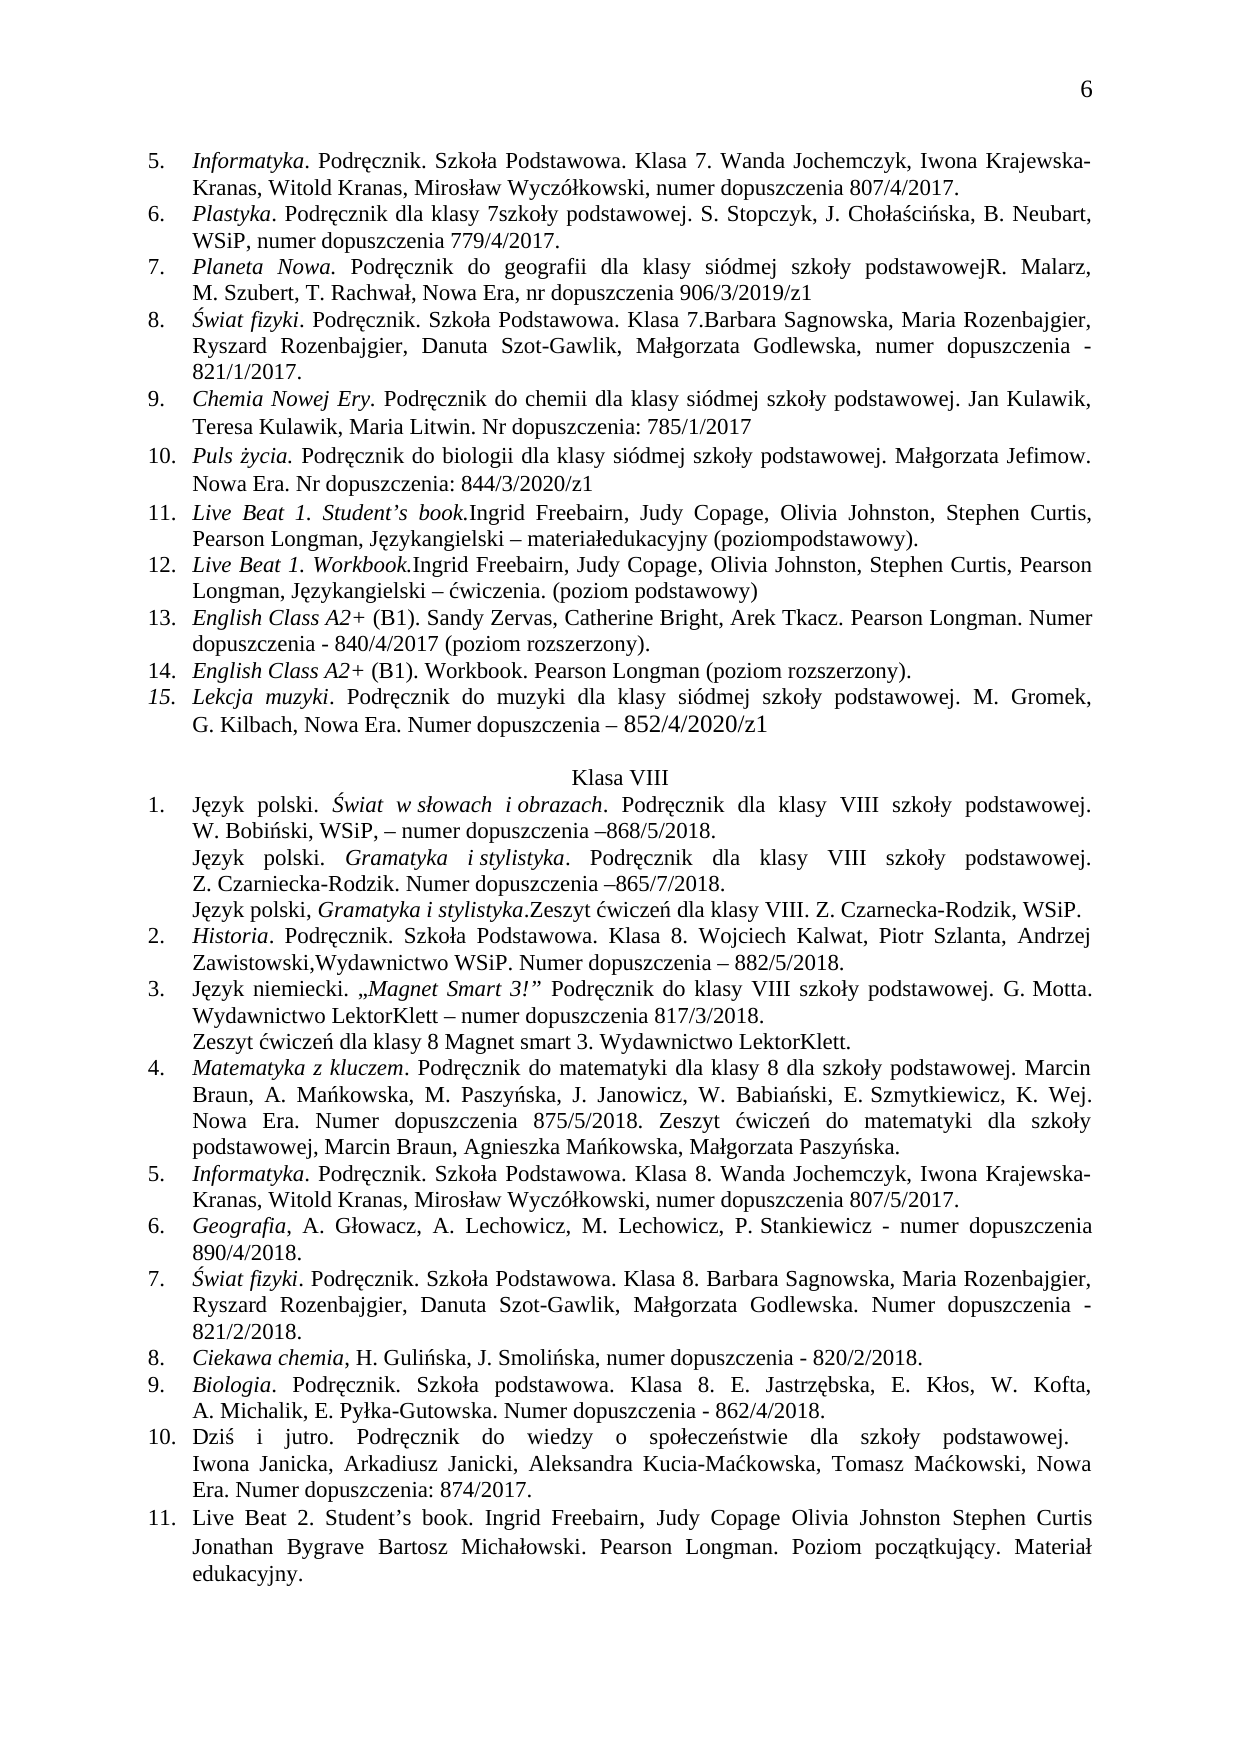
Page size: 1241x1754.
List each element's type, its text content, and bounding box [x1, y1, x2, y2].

list Live Beat 1. Workbook.Ingrid Freebairn, Judy Copage, Olivia Johnston, Stephen Curtis, Pearson Longman, Językangielski – ćwiczenia. (poziom podstawowy) [148, 551, 1093, 604]
list Informatyka. Podręcznik. Szkoła Podstawowa. Klasa 7. Wanda Jochemczyk, Iwona Krajewska-Kranas, Witold Kranas, Mirosław Wyczółkowski, numer dopuszczenia 807/4/2017. [148, 148, 1093, 200]
list Ciekawa chemia, H. Gulińska, J. Smolińska, numer dopuszczenia - 820/2/2018. [148, 1344, 1093, 1371]
list Puls życia. Podręcznik do biologii dla klasy siódmej szkoły podstawowej. Małgorzata Jefimow. Nowa Era. Nr dopuszczenia: 844/3/2020/z1 [148, 442, 1093, 496]
list Chemia Nowej Ery. Podręcznik do chemii dla klasy siódmej szkoły podstawowej. Jan Kulawik, Teresa Kulawik, Maria Litwin. Nr dopuszczenia: 785/1/2017 [148, 385, 1093, 439]
list Świat fizyki. Podręcznik. Szkoła Podstawowa. Klasa 8. Barbara Sagnowska, Maria Rozenbajgier, Ryszard Rozenbajgier, Danuta Szot-Gawlik, Małgorzata Godlewska. Numer dopuszczenia - 821/2/2018. [148, 1265, 1093, 1344]
list Matematyka z kluczem. Podręcznik do matematyki dla klasy 8 dla szkoły podstawowej. Marcin Braun, A. Mańkowska, M. Paszyńska, J. Janowicz, W. Babiański, E. Szmytkiewicz, K. Wej. Nowa Era. Numer dopuszczenia 875/5/2018. Zeszyt ćwiczeń do matematyki dla szkoły podstawowej, Marcin Braun, Agnieszka Mańkowska, Małgorzata Paszyńska. [148, 1054, 1093, 1160]
list Informatyka. Podręcznik. Szkoła Podstawowa. Klasa 8. Wanda Jochemczyk, Iwona Krajewska-Kranas, Witold Kranas, Mirosław Wyczółkowski, numer dopuszczenia 807/5/2017. [148, 1160, 1093, 1212]
list Planeta Nowa. Podręcznik do geografii dla klasy siódmej szkoły podstawowejR. Malarz, M. Szubert, T. Rachwał, Nowa Era, nr dopuszczenia 906/3/2019/z1 [148, 253, 1093, 306]
list Plastyka. Podręcznik dla klasy 7szkoły podstawowej. S. Stopczyk, J. Chołaścińska, B. Neubart, WSiP, numer dopuszczenia 779/4/2017. [148, 200, 1093, 253]
list Historia. Podręcznik. Szkoła Podstawowa. Klasa 8. Wojciech Kalwat, Piotr Szlanta, Andrzej Zawistowski,Wydawnictwo WSiP. Numer dopuszczenia – 882/5/2018. [148, 923, 1093, 975]
text Zeszyt ćwiczeń dla klasy 8 Magnet smart 3. Wydawnictwo LektorKlett. [192, 1028, 1093, 1054]
list English Class A2+ (B1). Workbook. Pearson Longman (poziom rozszerzony). [148, 657, 1093, 683]
text Język polski. Gramatyka i stylistyka. Podręcznik dla klasy VIII szkoły podstawowej. Z. Czarniecka-Rodzik. Numer dopuszczenia –865/7/2018. [192, 843, 1093, 896]
list Geografia, A. Głowacz, A. Lechowicz, M. Lechowicz, P. Stankiewicz - numer dopuszczenia 890/4/2018. [148, 1212, 1093, 1265]
list Biologia. Podręcznik. Szkoła podstawowa. Klasa 8. E. Jastrzębska, E. Kłos, W. Kofta, A. Michalik, E. Pyłka-Gutowska. Numer dopuszczenia - 862/4/2018. [148, 1371, 1093, 1423]
text Język polski, Gramatyka i stylistyka.Zeszyt ćwiczeń dla klasy VIII. Z. Czarnecka-Rodzik, WSiP. [192, 896, 1093, 923]
list Język niemiecki. „Magnet Smart 3!” Podręcznik do klasy VIII szkoły podstawowej. G. Motta. Wydawnictwo LektorKlett – numer dopuszczenia 817/3/2018. [148, 975, 1093, 1028]
list Język polski. Świat w słowach i obrazach. Podręcznik dla klasy VIII szkoły podstawowej. W. Bobiński, WSiP, – numer dopuszczenia –868/5/2018. [148, 791, 1093, 843]
list Live Beat 2. Student’s book. Ingrid Freebairn, Judy Copage Olivia Johnston Stephen Curtis Jonathan Bygrave Bartosz Michałowski. Pearson Longman. Poziom początkujący. Materiał edukacyjny. [148, 1502, 1093, 1586]
list English Class A2+ (B1). Sandy Zervas, Catherine Bright, Arek Tkacz. Pearson Longman. Numer dopuszczenia - 840/4/2017 (poziom rozszerzony). [148, 604, 1093, 657]
list Dziś i jutro. Podręcznik do wiedzy o społeczeństwie dla szkoły podstawowej. Iwona Janicka, Arkadiusz Janicki, Aleksandra Kucia-Maćkowska, Tomasz Maćkowski, Nowa Era. Numer dopuszczenia: 874/2017. [148, 1423, 1093, 1502]
text Klasa VIII [148, 764, 1093, 791]
list Live Beat 1. Student’s book.Ingrid Freebairn, Judy Copage, Olivia Johnston, Stephen Curtis, Pearson Longman, Językangielski – materiałedukacyjny (poziompodstawowy). [148, 498, 1093, 551]
list Lekcja muzyki. Podręcznik do muzyki dla klasy siódmej szkoły podstawowej. M. Gromek, G. Kilbach, Nowa Era. Numer dopuszczenia – 852/4/2020/z1 [148, 683, 1093, 738]
list Świat fizyki. Podręcznik. Szkoła Podstawowa. Klasa 7.Barbara Sagnowska, Maria Rozenbajgier, Ryszard Rozenbajgier, Danuta Szot-Gawlik, Małgorzata Godlewska, numer dopuszczenia - 821/1/2017. [148, 306, 1093, 385]
